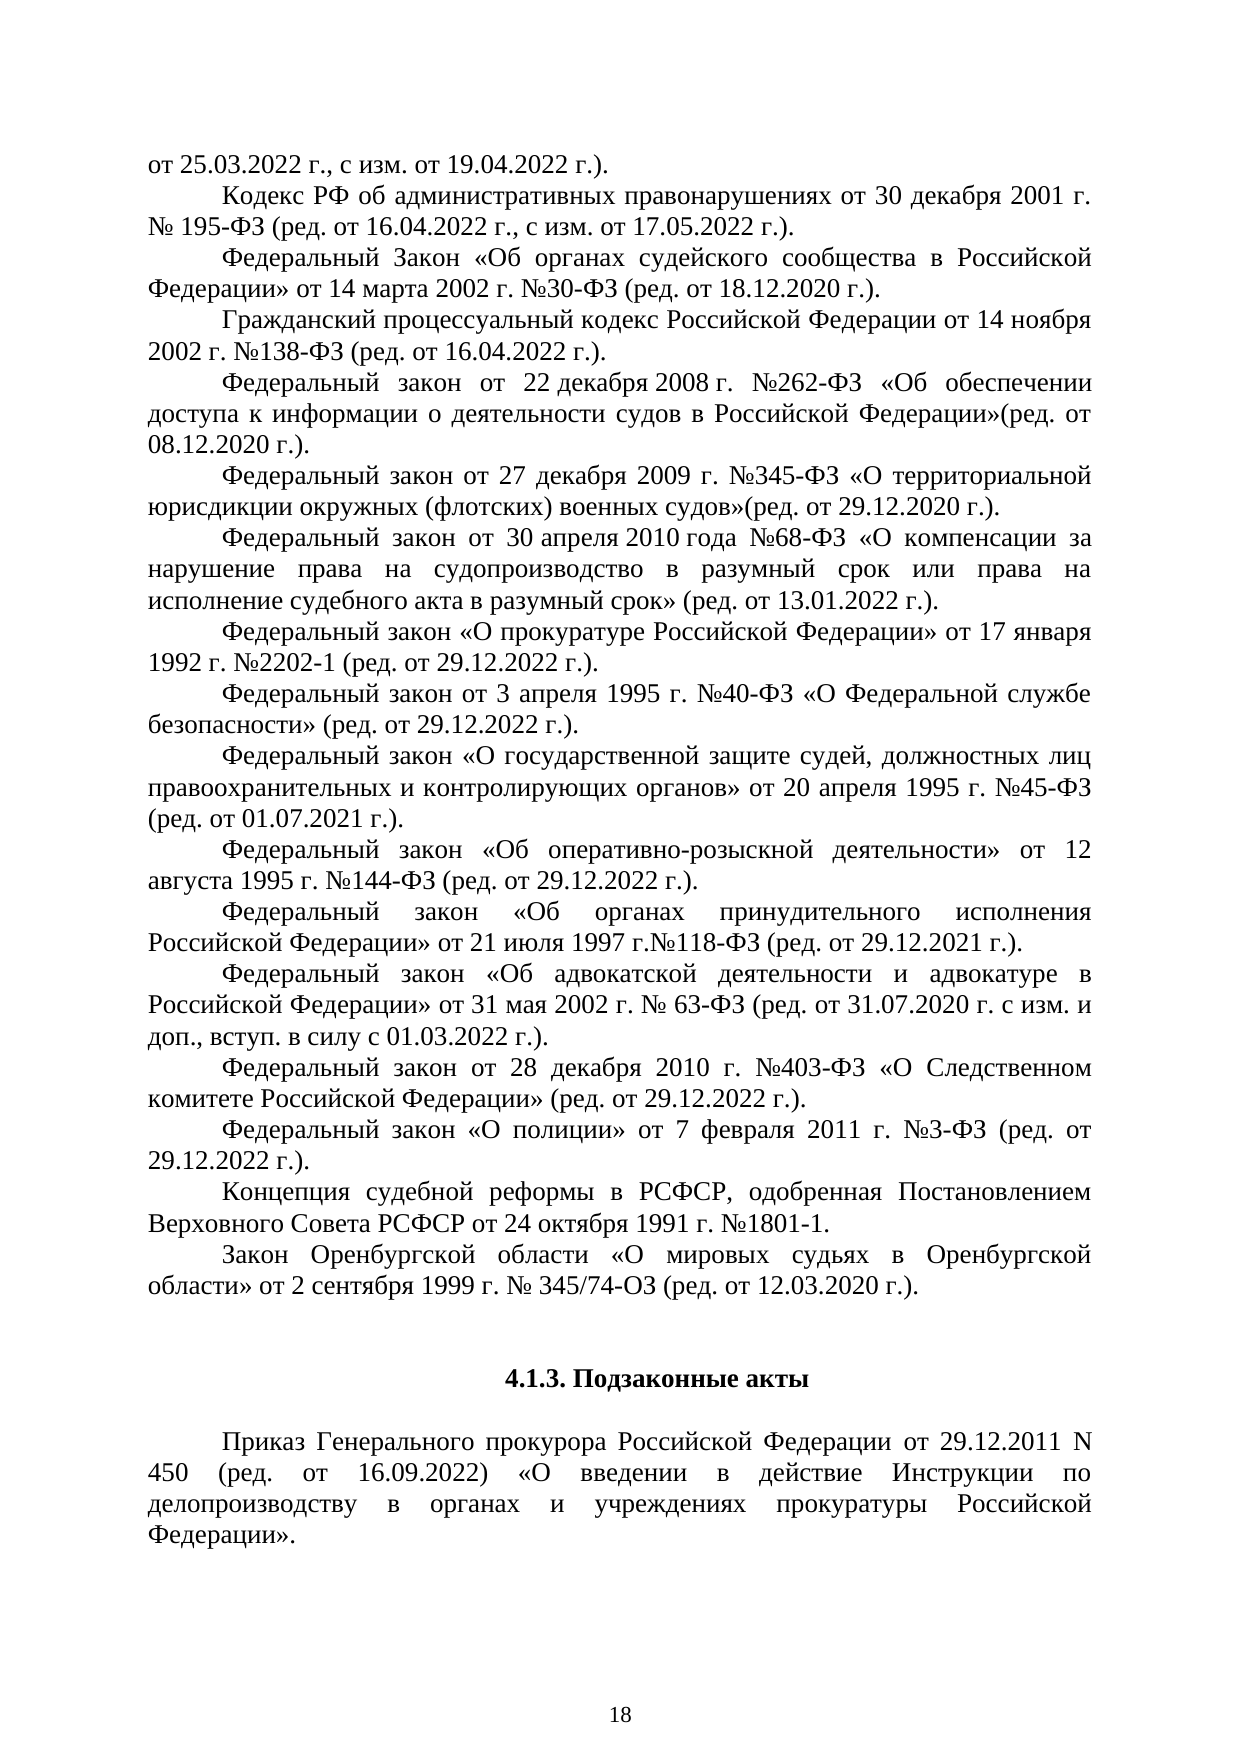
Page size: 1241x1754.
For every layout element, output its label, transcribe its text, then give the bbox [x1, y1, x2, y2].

text Федеральный закон «Об оперативно-розыскной деятельности» от 12 августа 1995 г. №144-ФЗ (ред. от 29.12.2022 г.). [148, 833, 1092, 895]
text Федеральный Закон «Об органах судейского сообщества в Российской Федерации» от 14 марта 2002 г. №30-ФЗ (ред. от 18.12.2020 г.). [148, 241, 1092, 303]
text 4.1.3. Подзаконные акты [148, 1362, 1092, 1393]
text Федеральный закон от 28 декабря 2010 г. №403-ФЗ «О Следственном комитете Российской Федерации» (ред. от 29.12.2022 г.). [148, 1051, 1092, 1113]
text Федеральный закон от 22 декабря 2008 г. №262-ФЗ «Об обеспечении доступа к информации о деятельности судов в Российской Федерации»(ред. от 08.12.2020 г.). [148, 366, 1092, 459]
text Приказ Генерального прокурора Российской Федерации от 29.12.2011 N 450 (ред. от 16.09.2022) «О введении в действие Инструкции по делопроизводству в органах и учреждениях прокуратуры Российской Федерации». [148, 1425, 1092, 1549]
text Федеральный закон «О государственной защите судей, должностных лиц правоохранительных и контролирующих органов» от 20 апреля 1995 г. №45-ФЗ (ред. от 01.07.2021 г.). [148, 739, 1092, 833]
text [148, 148, 1092, 179]
text Федеральный закон «О полиции» от 7 февраля 2011 г. №3-ФЗ (ред. от 29.12.2022 г.). [148, 1113, 1092, 1176]
text Федеральный закон «О прокуратуре Российской Федерации» от 17 января 1992 г. №2202-1 (ред. от 29.12.2022 г.). [148, 615, 1092, 677]
text Федеральный закон от 30 апреля 2010 года №68-ФЗ «О компенсации за нарушение права на судопроизводство в разумный срок или права на исполнение судебного акта в разумный срок» (ред. от 13.01.2022 г.). [148, 521, 1092, 615]
text Концепция судебной реформы в РСФСР, одобренная Постановлением Верховного Совета РСФСР от 24 октября 1991 г. №1801-1. [148, 1176, 1092, 1238]
text Федеральный закон от 27 декабря 2009 г. №345-ФЗ «О территориальной юрисдикции окружных (флотских) военных судов»(ред. от 29.12.2020 г.). [148, 459, 1092, 521]
text Закон Оренбургской области «О мировых судьях в Оренбургской области» от 2 сентября 1999 г. № 345/74-ОЗ (ред. от 12.03.2020 г.). [148, 1238, 1092, 1300]
text Гражданский процессуальный кодекс Российской Федерации от 14 ноября 2002 г. №138-ФЗ (ред. от 16.04.2022 г.). [148, 303, 1092, 366]
text Федеральный закон «Об органах принудительного исполнения Российской Федерации» от 21 июля 1997 г.№118-ФЗ (ред. от 29.12.2021 г.). [148, 895, 1092, 957]
text Федеральный закон «Об адвокатской деятельности и адвокатуре в Российской Федерации» от 31 мая 2002 г. № 63-ФЗ (ред. от 31.07.2020 г. с изм. и доп., вступ. в силу с 01.03.2022 г.). [148, 957, 1092, 1051]
text Федеральный закон от 3 апреля 1995 г. №40-ФЗ «О Федеральной службе безопасности» (ред. от 29.12.2022 г.). [148, 677, 1092, 739]
text Кодекс РФ об административных правонарушениях от 30 декабря 2001 г. № 195-ФЗ (ред. от 16.04.2022 г., с изм. от 17.05.2022 г.). [148, 179, 1092, 241]
